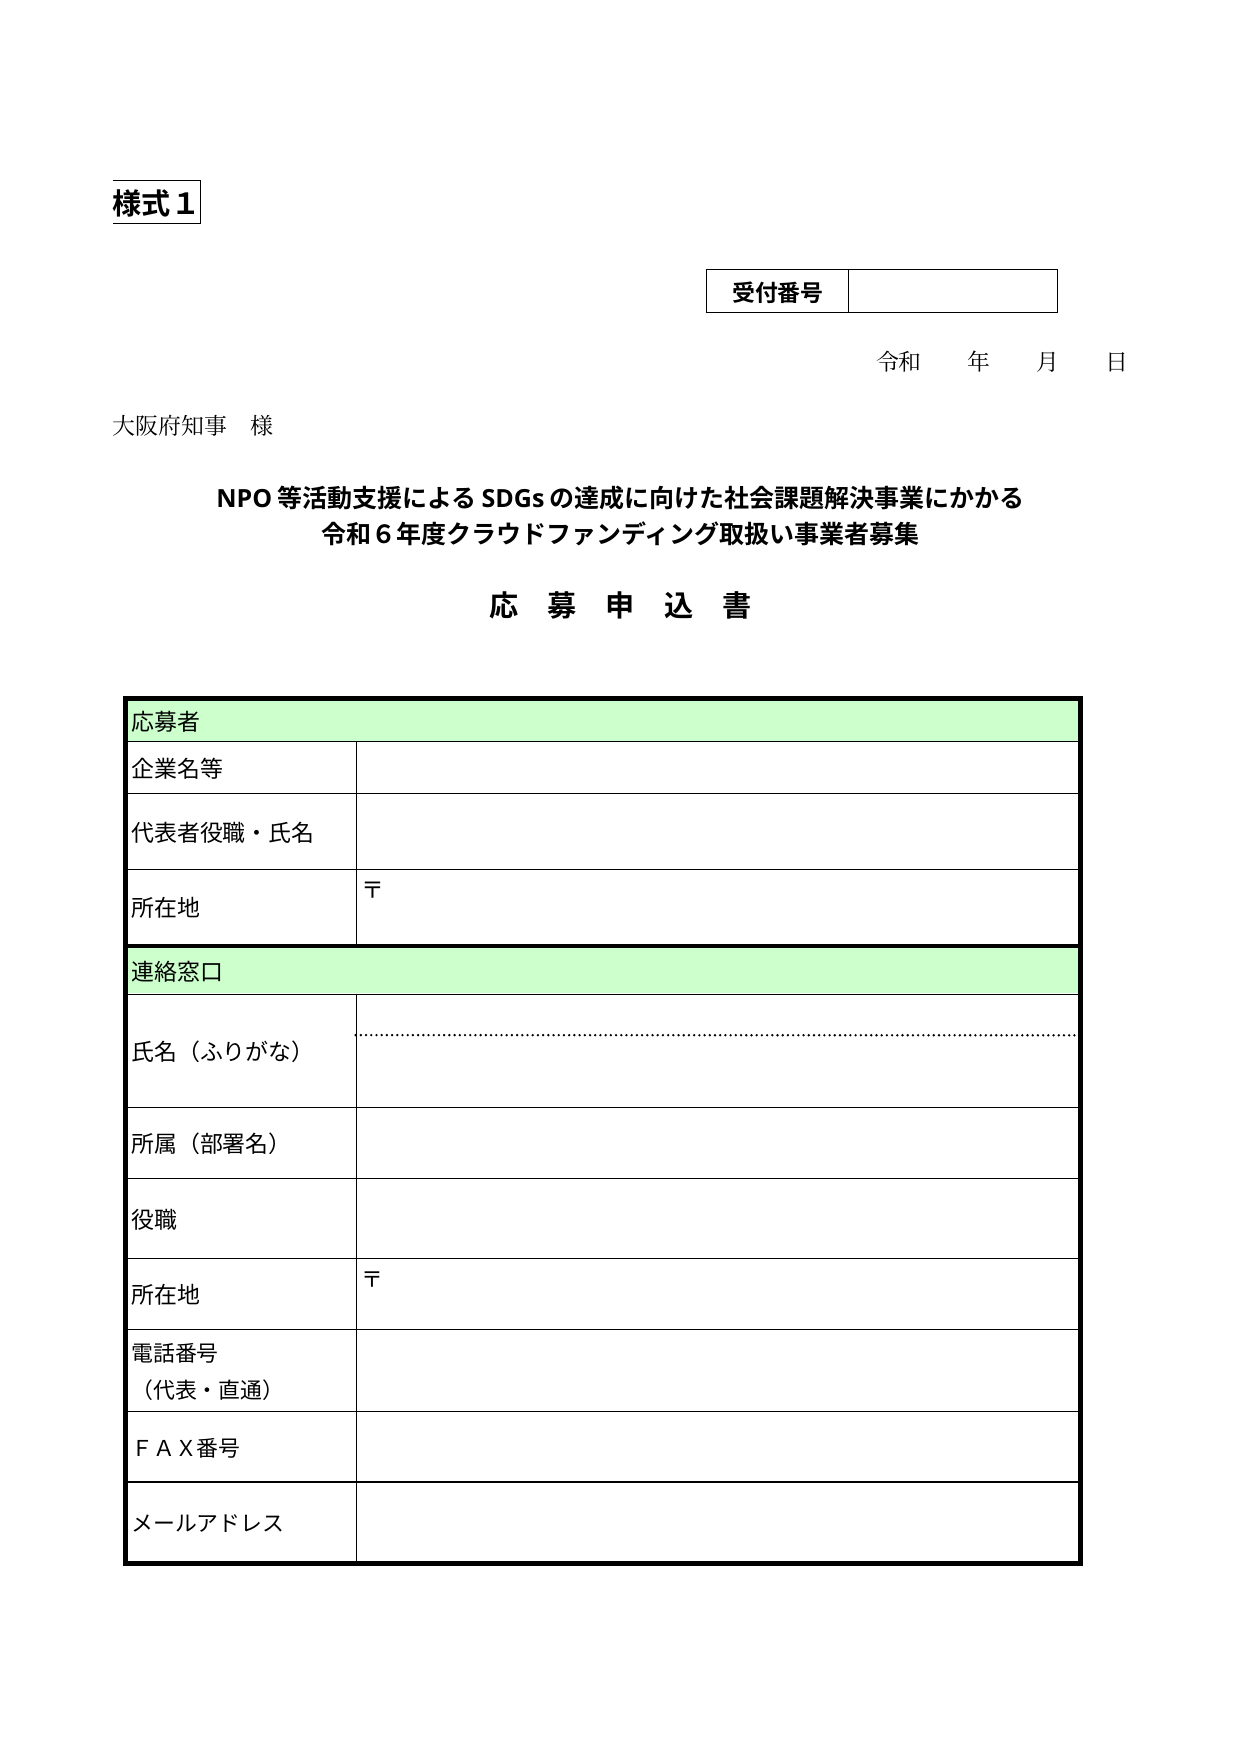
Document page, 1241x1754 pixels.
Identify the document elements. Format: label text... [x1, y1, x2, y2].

text 様式１ [112, 164, 1128, 239]
table_cell [357, 1179, 1078, 1258]
text 応 募 申 込 書 [112, 582, 1128, 625]
table_cell 所在地 [128, 1259, 356, 1329]
table_cell [357, 1330, 1078, 1411]
table_cell [357, 742, 1078, 793]
table_header [849, 270, 1057, 312]
text 大阪府知事 様 [112, 408, 1128, 441]
table_header 応募者 [128, 701, 1078, 741]
table_cell ＦＡＸ番号 [128, 1412, 356, 1481]
table_cell 企業名等 [128, 742, 356, 793]
table_cell メールアドレス [128, 1483, 356, 1561]
table_cell [357, 1483, 1078, 1561]
table_cell 〒 [357, 1259, 1078, 1329]
table_cell [357, 794, 1078, 869]
text 令和 年 月 日 [112, 344, 1128, 377]
table_cell [357, 995, 1078, 1107]
table_cell 役職 [128, 1179, 356, 1258]
table_cell 所在地 [128, 870, 356, 943]
text NPO等活動支援によるSDGsの達成に向けた社会課題解決事業にかかる [112, 479, 1128, 515]
table_cell 代表者役職・氏名 [128, 794, 356, 869]
text 令和６年度クラウドファンディング取扱い事業者募集 [112, 515, 1128, 551]
table_cell 所属（部署名） [128, 1108, 356, 1178]
table_header 受付番号 [707, 270, 848, 312]
table_cell 連絡窓口 [128, 948, 1078, 993]
table_cell 〒 [357, 870, 1078, 943]
table_cell [357, 1108, 1078, 1178]
table_cell 電話番号 （代表・直通） [128, 1330, 356, 1411]
table_cell [357, 1412, 1078, 1481]
table_cell 氏名（ふりがな） [128, 995, 356, 1107]
